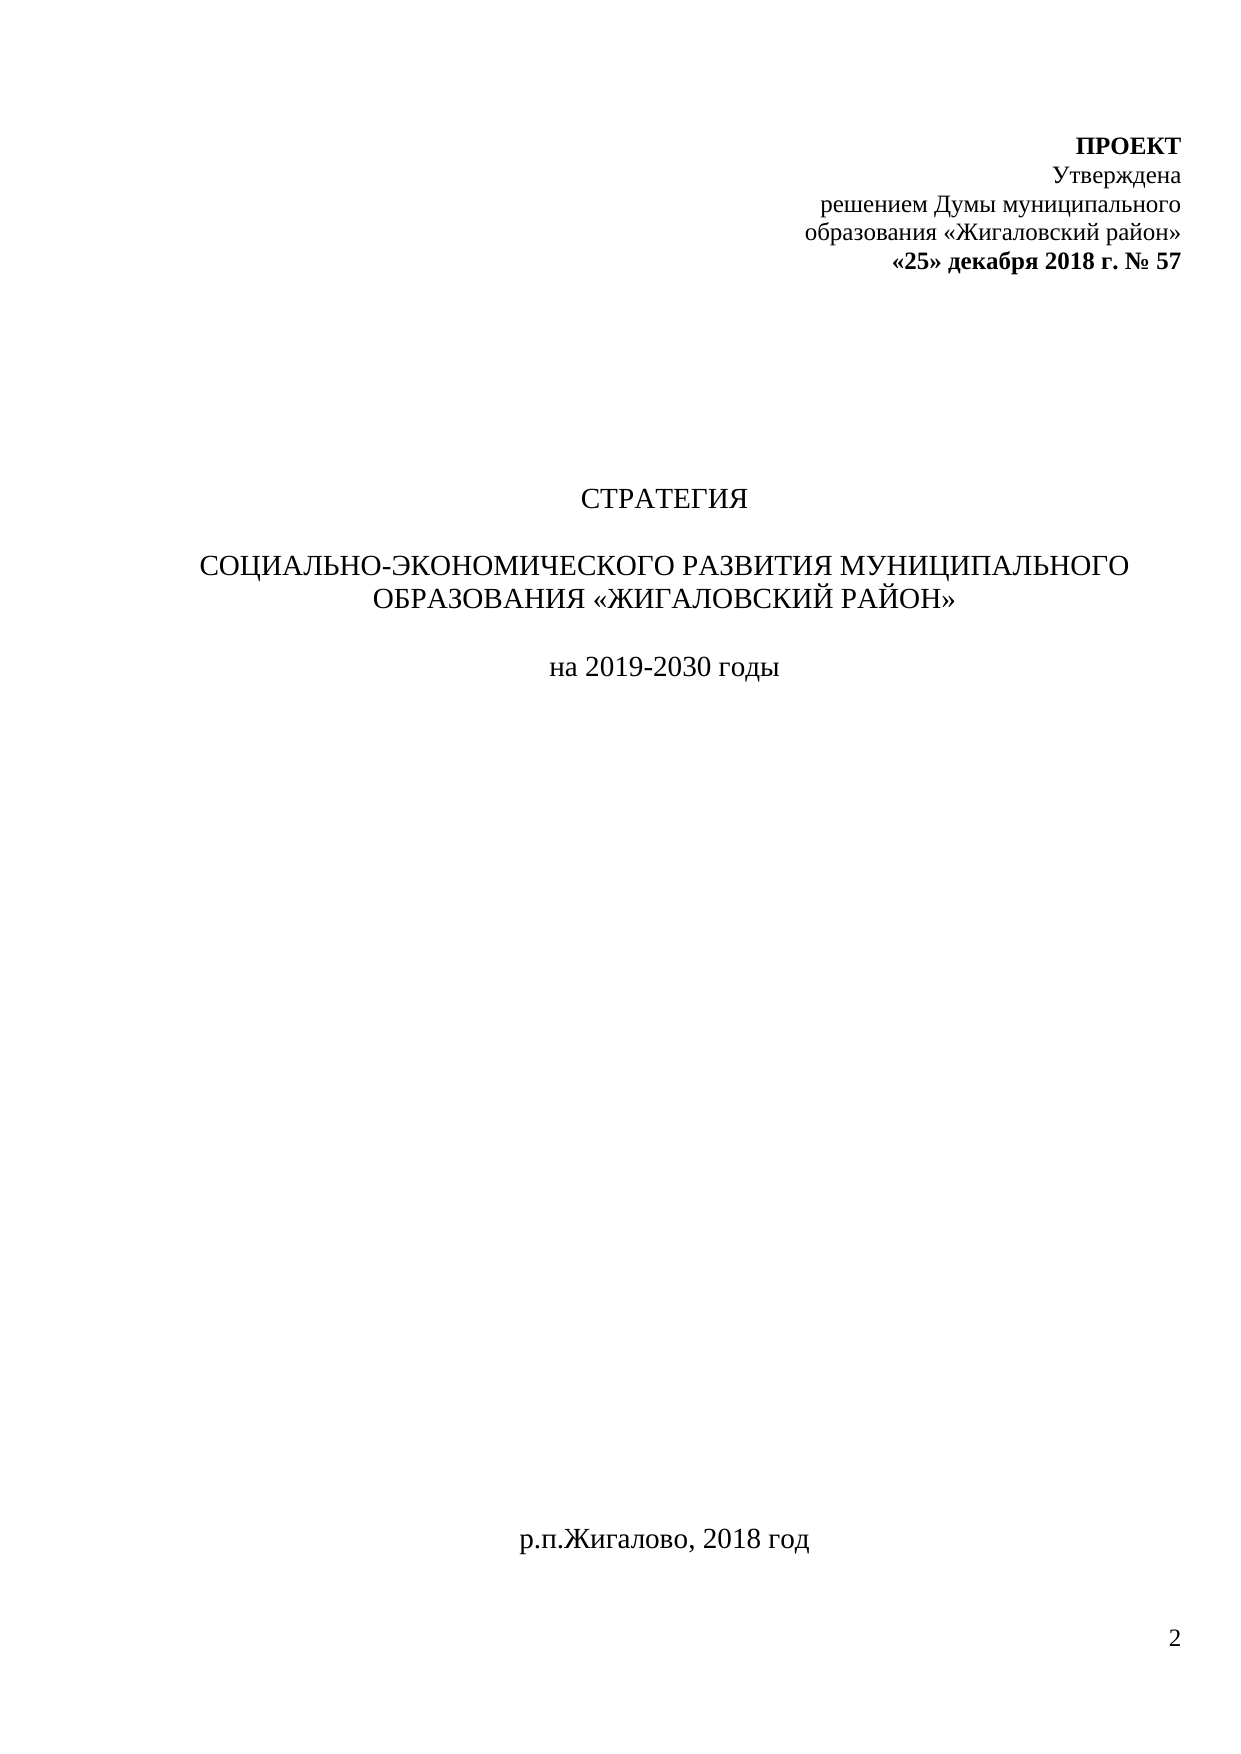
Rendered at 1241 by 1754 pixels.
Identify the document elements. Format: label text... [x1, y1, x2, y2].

text Утверждена [148, 160, 1181, 189]
text СТРАТЕГИЯ [148, 481, 1181, 514]
text «25» декабря . № 57 [148, 246, 1181, 275]
text на 2019-2030 годы [148, 649, 1181, 682]
text р.п.Жигалово, 2018 год [148, 1521, 1181, 1554]
text ПРОЕКТ [148, 131, 1181, 160]
text решением Думы муниципального [148, 189, 1181, 217]
text СОЦИАЛЬНО-ЭКОНОМИЧЕСКОГО РАЗВИТИЯ МУНИЦИПАЛЬНОГО ОБРАЗОВАНИЯ «ЖИГАЛОВСКИЙ РАЙОН» [148, 548, 1181, 615]
text образования «Жигаловский район» [148, 217, 1181, 246]
